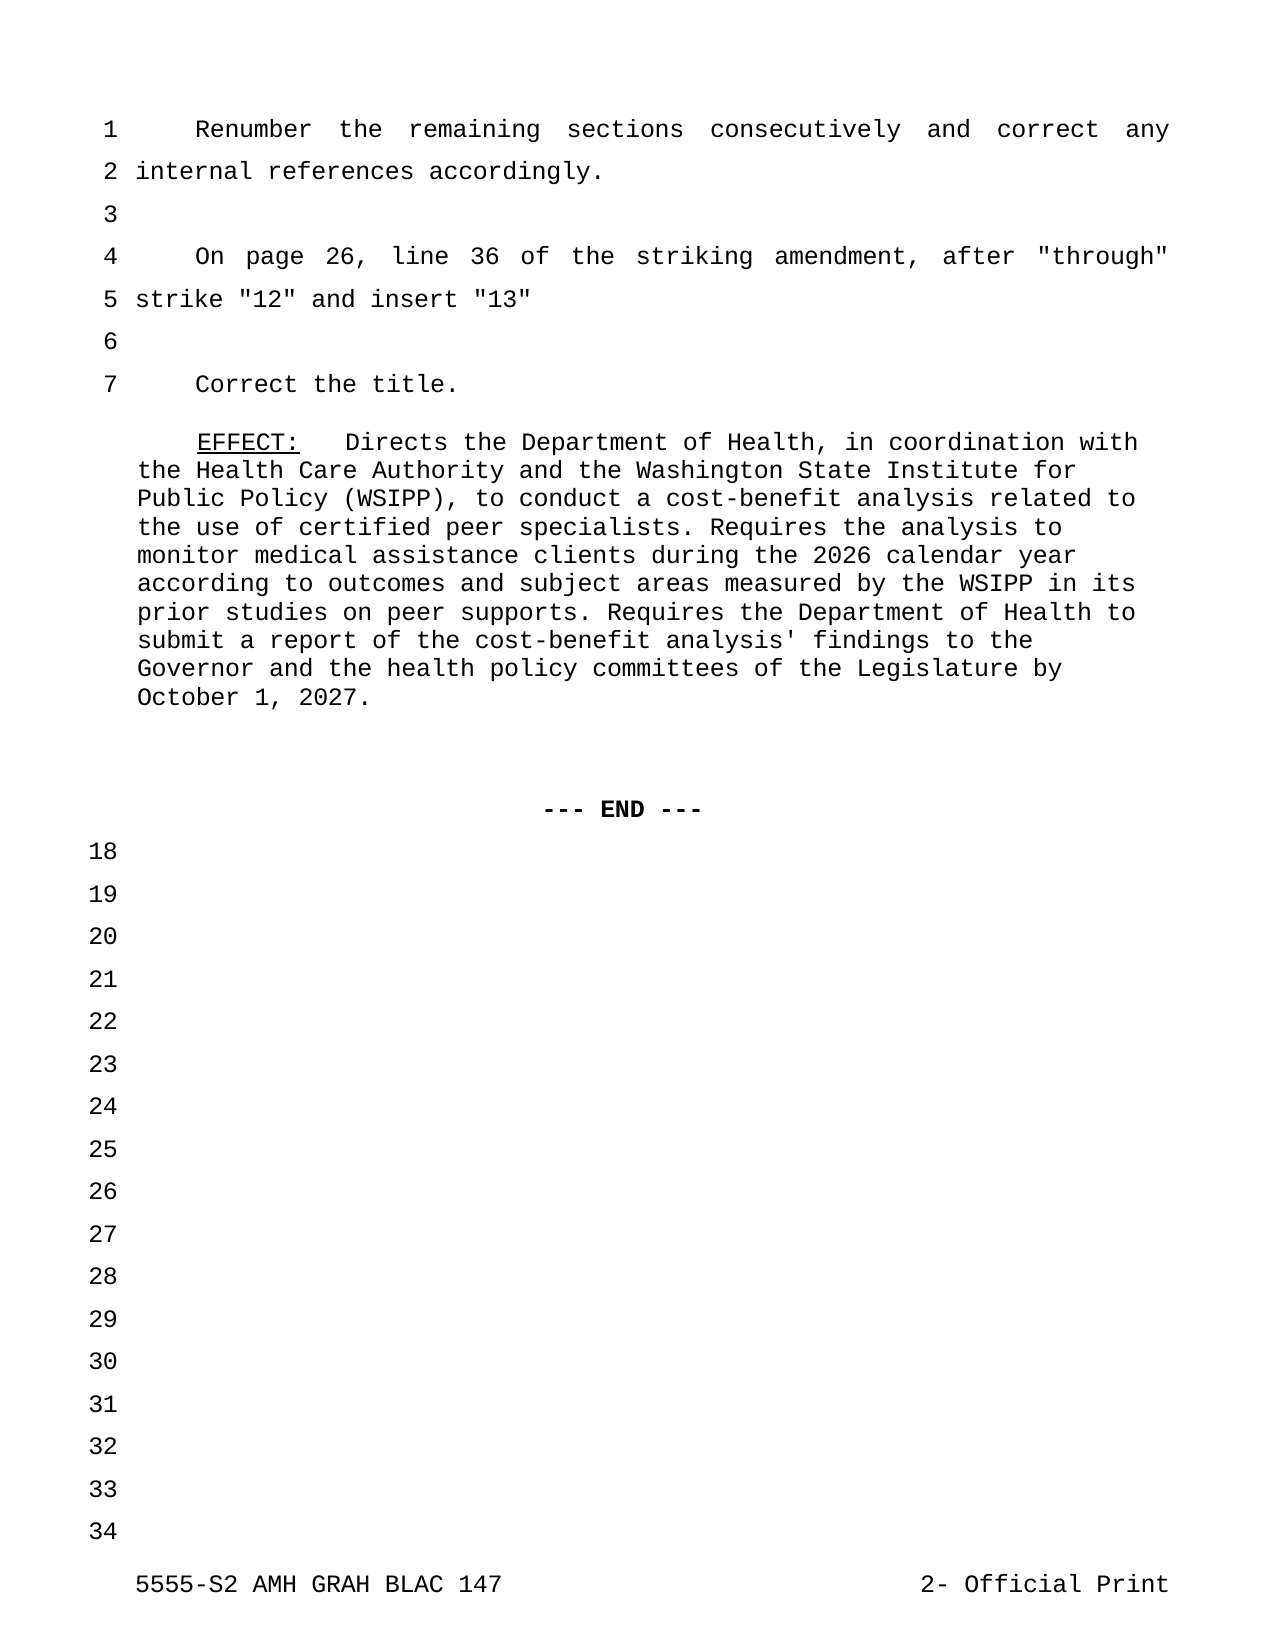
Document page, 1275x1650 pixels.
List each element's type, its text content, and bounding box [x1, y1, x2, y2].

text On page 26, line 36 of the striking amendment, after "through" strike "12" and insert "13" [135, 231, 1170, 316]
text Renumber the remaining sections consecutively and correct any internal references accordingly. [135, 103, 1170, 188]
text Correct the title. [135, 358, 1170, 401]
text --- END --- [75, 783, 1170, 826]
